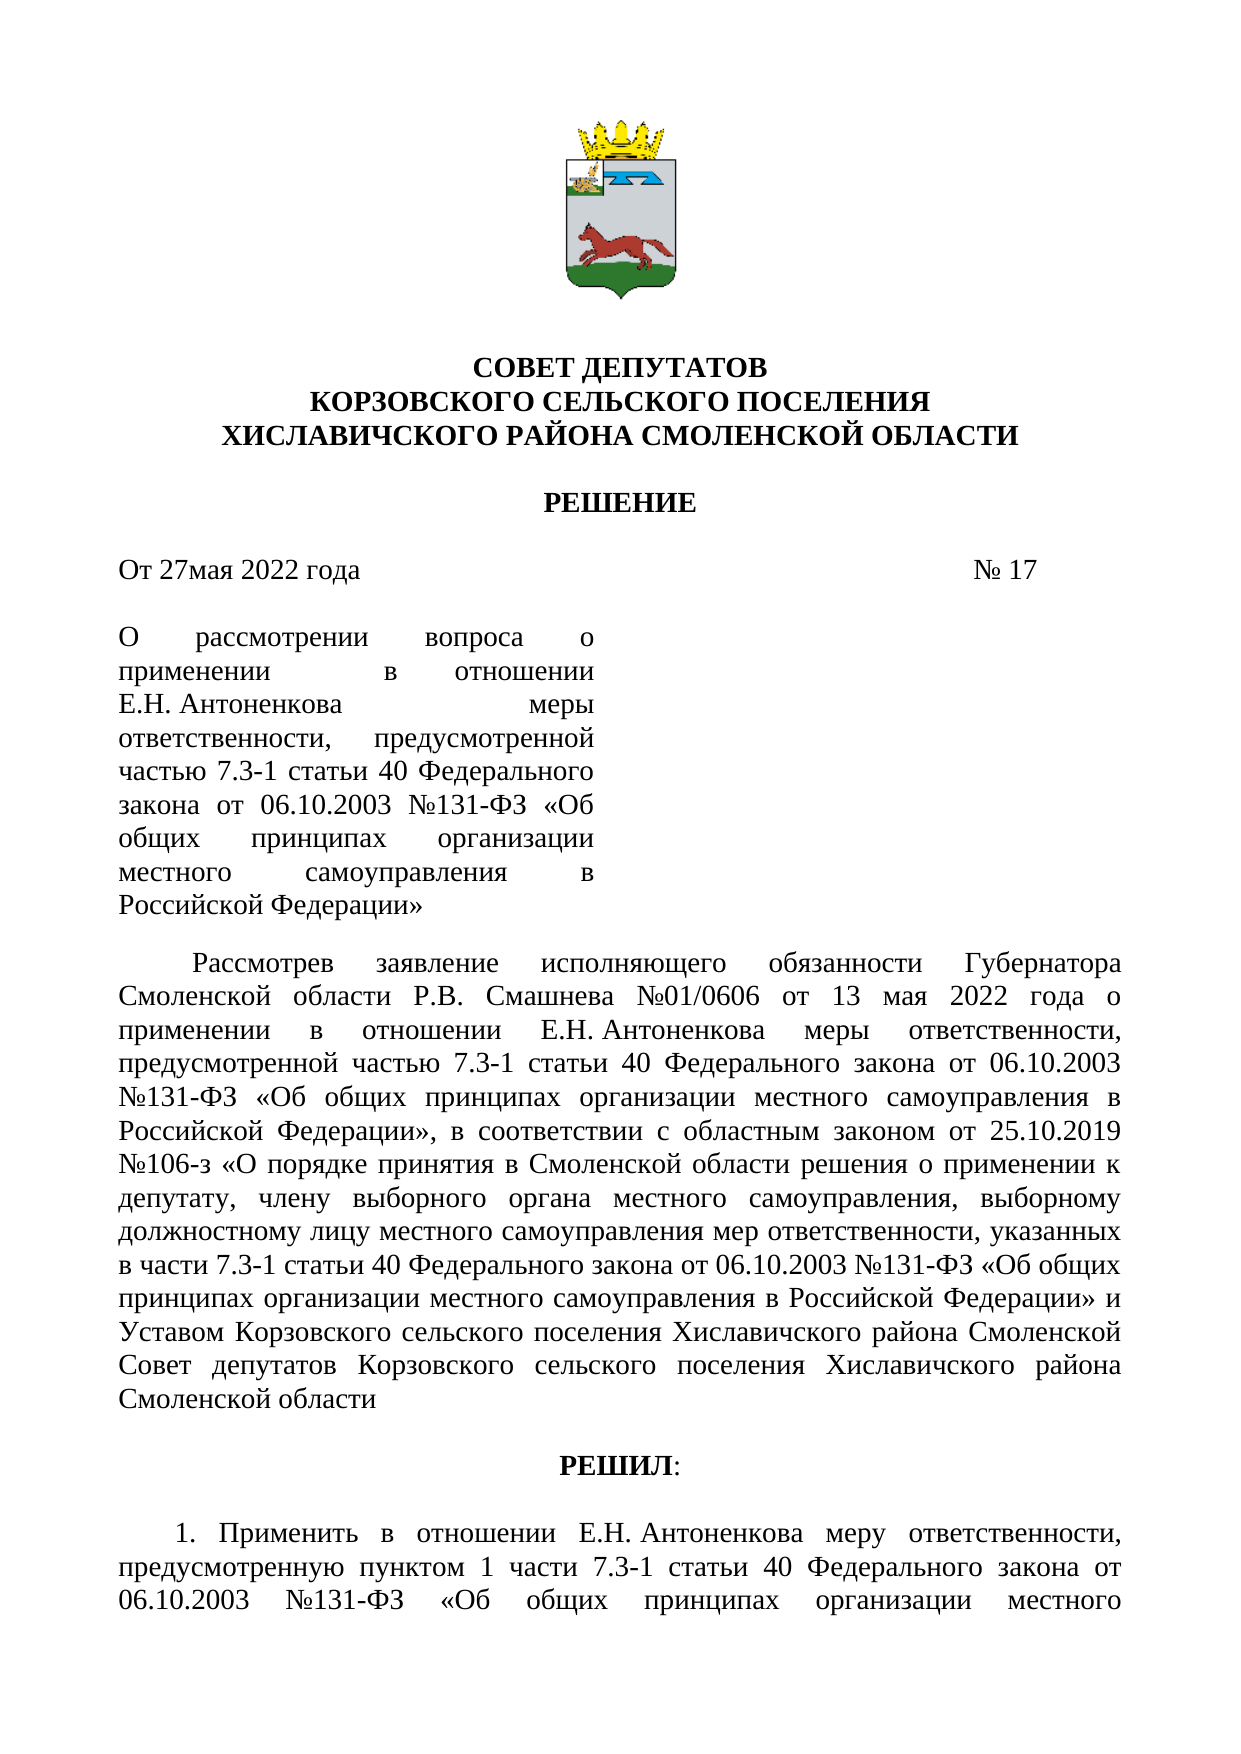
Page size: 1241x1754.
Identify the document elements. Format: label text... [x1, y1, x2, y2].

picture [560, 118, 680, 303]
text КОРЗОВСКОГО СЕЛЬСКОГО ПОСЕЛЕНИЯ [118, 384, 1122, 418]
text СОВЕТ ДЕПУТАТОВ [118, 351, 1122, 384]
text РЕШЕНИЕ [118, 485, 1122, 518]
text От 27мая 2022 года № 17 [118, 552, 1122, 585]
text РЕШИЛ: [118, 1448, 1122, 1482]
text Рассмотрев заявление исполняющего обязанности Губернатора Смоленской области Р.В. Смашнева №01/0606 от 13 мая 2022 года о применении в отношении Е.Н. Антоненкова меры ответственности, предусмотренной частью 7.3-1 статьи 40 Федерального закона от 06.10.2003 №131-ФЗ «Об общих принципах организации местного самоуправления в Российской Федерации», в соответствии с областным законом от 25.10.2019 №106-з «О порядке принятия в Смоленской области решения о применении к депутату, члену выборного органа местного самоуправления, выборному должностному лицу местного самоуправления мер ответственности, указанных в части 7.3-1 статьи 40 Федерального закона от 06.10.2003 №131-ФЗ «Об общих принципах организации местного самоуправления в Российской Федерации» и Уставом Корзовского сельского поселения Хиславичского района Смоленской Совет депутатов Корзовского сельского поселения Хиславичского района Смоленской области [118, 945, 1122, 1414]
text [118, 1515, 1122, 1616]
text ХИСЛАВИЧСКОГО РАЙОНА СМОЛЕНСКОЙ ОБЛАСТИ [118, 418, 1122, 451]
table_header О рассмотрении вопроса о применении в отношении Е.Н. Антоненкова меры ответственности, предусмотренной частью 7.3-1 статьи 40 Федерального закона от 06.10.2003 №131-ФЗ «Об общих принципах организации местного самоуправления в Российской Федерации» [107, 619, 606, 921]
